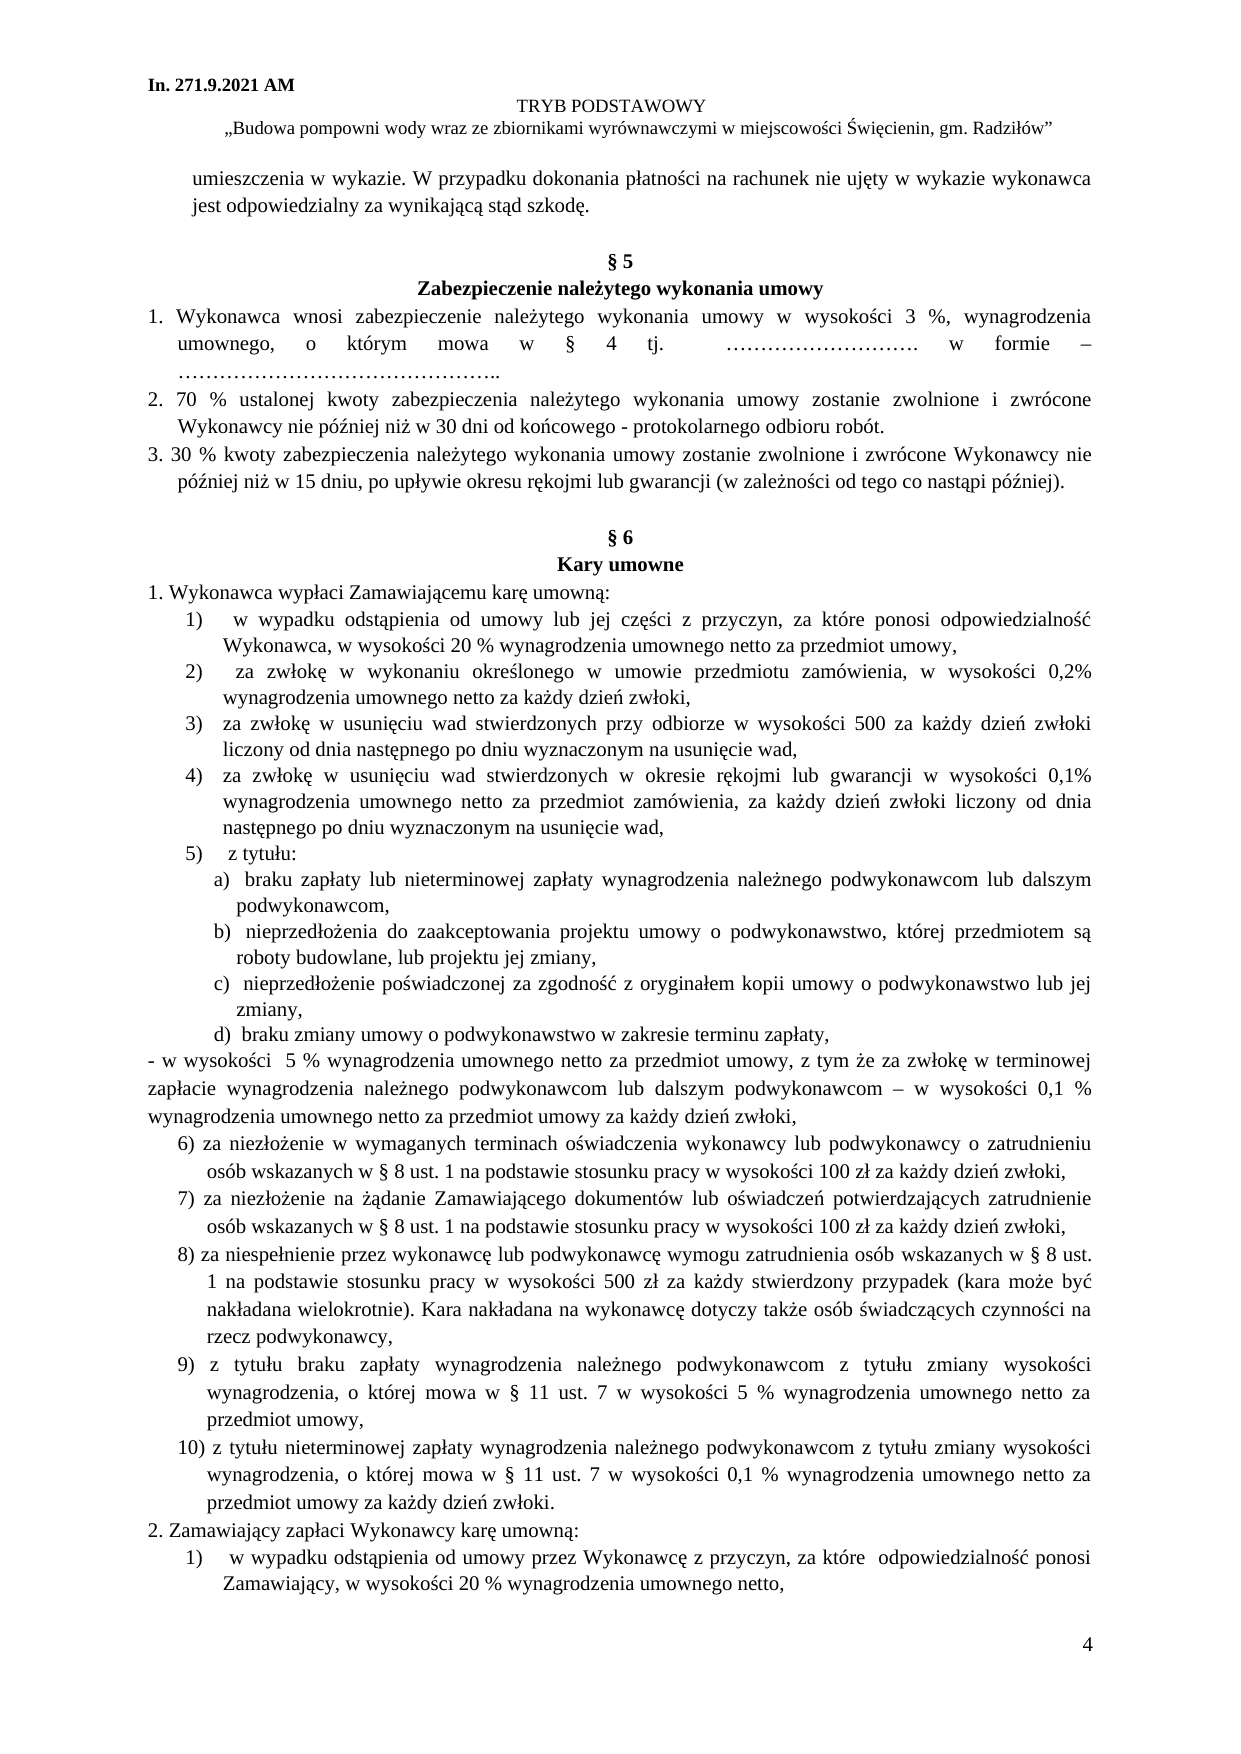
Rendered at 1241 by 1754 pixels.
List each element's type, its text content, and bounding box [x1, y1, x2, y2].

list za zwłokę w wykonaniu określonego w umowie przedmiotu zamówienia, w wysokości 0,2% wynagrodzenia umownego netto za każdy dzień zwłoki, [185, 659, 1093, 709]
list w wypadku odstąpienia od umowy lub jej części z przyczyn, za które ponosi odpowiedzialność Wykonawca, w wysokości 20 % wynagrodzenia umownego netto za przedmiot umowy, [185, 607, 1093, 657]
text 2. Zamawiający zapłaci Wykonawcy karę umowną: [148, 1518, 1093, 1542]
list z tytułu: [185, 841, 1093, 865]
list nieprzedłożenie poświadczonej za zgodność z oryginałem kopii umowy o podwykonawstwo lub jej zmiany, [213, 971, 1093, 1021]
text 9) z tytułu braku zapłaty wynagrodzenia należnego podwykonawcom z tytułu zmiany wysokości wynagrodzenia, o której mowa w § 11 ust. 7 w wysokości 5 % wynagrodzenia umownego netto za przedmiot umowy, [177, 1352, 1093, 1431]
list za zwłokę w usunięciu wad stwierdzonych przy odbiorze w wysokości 500 za każdy dzień zwłoki liczony od dnia następnego po dniu wyznaczonym na usunięcie wad, [185, 711, 1093, 761]
text 7) za niezłożenie na żądanie Zamawiającego dokumentów lub oświadczeń potwierdzających zatrudnienie osób wskazanych w § 8 ust. 1 na podstawie stosunku pracy w wysokości 100 zł za każdy dzień zwłoki, [177, 1186, 1093, 1238]
text 2. 70 % ustalonej kwoty zabezpieczenia należytego wykonania umowy zostanie zwolnione i zwrócone Wykonawcy nie później niż w 30 dni od końcowego - protokolarnego odbioru robót. [148, 387, 1093, 438]
text § 6 [148, 524, 1093, 549]
text Kary umowne [148, 552, 1093, 576]
text 1. Wykonawca wypłaci Zamawiającemu karę umowną: [148, 580, 1093, 604]
text Zabezpieczenie należytego wykonania umowy [148, 276, 1093, 300]
list za zwłokę w usunięciu wad stwierdzonych w okresie rękojmi lub gwarancji w wysokości 0,1% wynagrodzenia umownego netto za przedmiot zamówienia, za każdy dzień zwłoki liczony od dnia następnego po dniu wyznaczonym na usunięcie wad, [185, 763, 1093, 839]
list w wypadku odstąpienia od umowy przez Wykonawcę z przyczyn, za które odpowiedzialność ponosi Zamawiający, w wysokości 20 % wynagrodzenia umownego netto, [185, 1545, 1093, 1595]
text 10) z tytułu nieterminowej zapłaty wynagrodzenia należnego podwykonawcom z tytułu zmiany wysokości wynagrodzenia, o której mowa w § 11 ust. 7 w wysokości 0,1 % wynagrodzenia umownego netto za przedmiot umowy za każdy dzień zwłoki. [177, 1435, 1093, 1514]
text 1. Wykonawca wnosi zabezpieczenie należytego wykonania umowy w wysokości 3 %, wynagrodzenia umownego, o którym mowa w § 4 tj. ………………………. w formie – ……………………………………….. [148, 304, 1093, 383]
list nieprzedłożenia do zaakceptowania projektu umowy o podwykonawstwo, której przedmiotem są roboty budowlane, lub projektu jej zmiany, [213, 919, 1093, 969]
list braku zmiany umowy o podwykonawstwo w zakresie terminu zapłaty, [213, 1022, 1093, 1046]
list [148, 166, 1093, 217]
text 8) za niespełnienie przez wykonawcę lub podwykonawcę wymogu zatrudnienia osób wskazanych w § 8 ust. 1 na podstawie stosunku pracy w wysokości 500 zł za każdy stwierdzony przypadek (kara może być nakładana wielokrotnie). Kara nakładana na wykonawcę dotyczy także osób świadczących czynności na rzecz podwykonawcy, [177, 1242, 1093, 1348]
list braku zapłaty lub nieterminowej zapłaty wynagrodzenia należnego podwykonawcom lub dalszym podwykonawcom, [213, 867, 1093, 917]
text 6) za niezłożenie w wymaganych terminach oświadczenia wykonawcy lub podwykonawcy o zatrudnieniu osób wskazanych w § 8 ust. 1 na podstawie stosunku pracy w wysokości 100 zł za każdy dzień zwłoki, [177, 1131, 1093, 1183]
text § 5 [148, 248, 1093, 273]
text - w wysokości 5 % wynagrodzenia umownego netto za przedmiot umowy, z tym że za zwłokę w terminowej zapłacie wynagrodzenia należnego podwykonawcom lub dalszym podwykonawcom – w wysokości 0,1 % wynagrodzenia umownego netto za przedmiot umowy za każdy dzień zwłoki, [148, 1048, 1093, 1128]
text 3. 30 % kwoty zabezpieczenia należytego wykonania umowy zostanie zwolnione i zwrócone Wykonawcy nie później niż w 15 dniu, po upływie okresu rękojmi lub gwarancji (w zależności od tego co nastąpi później). [148, 442, 1093, 493]
